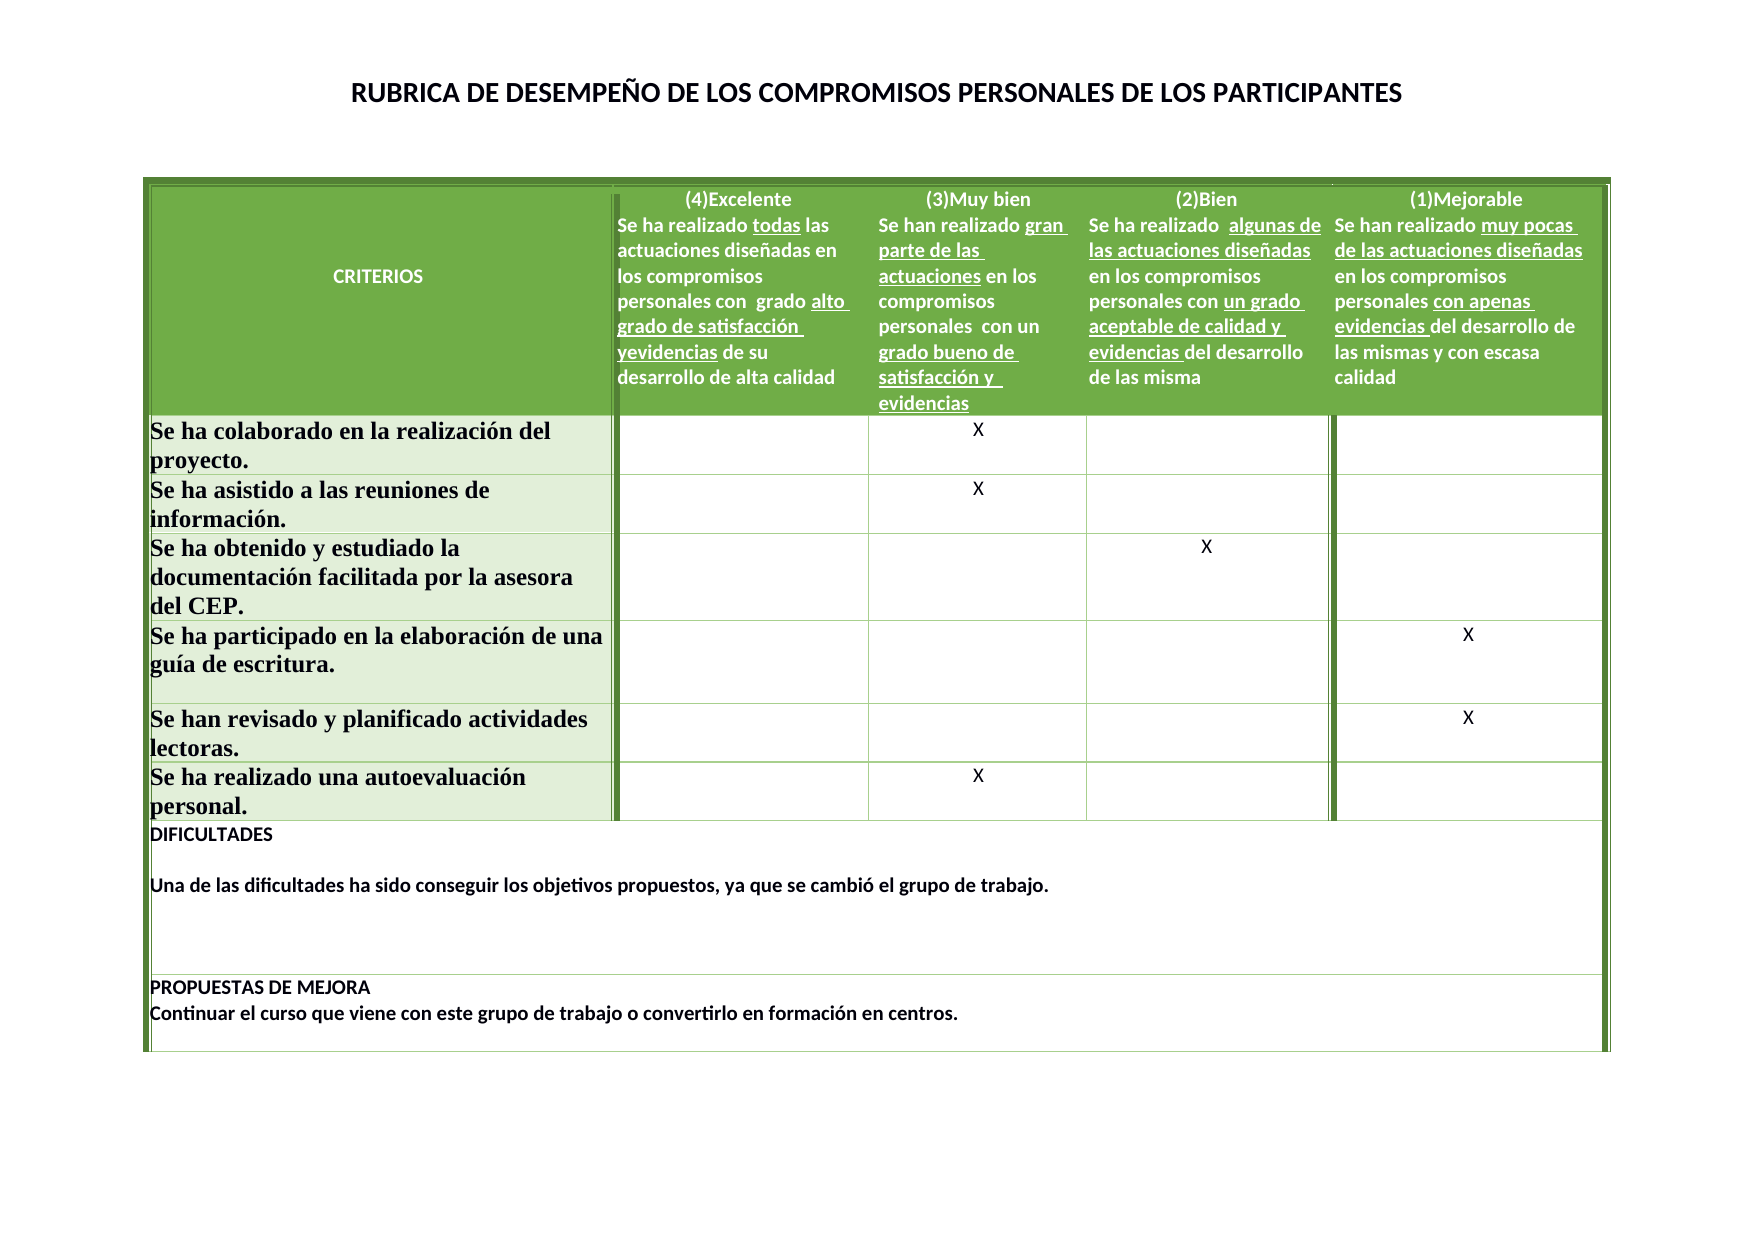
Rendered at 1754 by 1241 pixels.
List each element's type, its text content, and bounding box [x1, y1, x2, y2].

table_cell [1087, 621, 1328, 703]
table_cell X [869, 416, 1086, 474]
table_cell [620, 416, 868, 474]
table_cell Se ha asistido a las reuniones de información. [152, 475, 611, 532]
table_cell [1337, 763, 1602, 820]
table_cell X [869, 763, 1086, 820]
table_cell Se ha realizado una autoevaluación personal. [152, 763, 611, 820]
table_header (4)Excelente Se ha realizado todas las actuaciones diseñadas en los compromisos personales con grado alto grado de satisfacción yevidencias de su desarrollo de alta calidad [615, 187, 868, 415]
table_cell X [1337, 621, 1602, 703]
table_cell [620, 704, 868, 761]
table_cell [869, 704, 1086, 761]
table_header (1)Mejorable Se han realizado muy pocas de las actuaciones diseñadas en los compromisos personales con apenas evidencias del desarrollo de las mismas y con escasa calidad [1333, 187, 1602, 415]
table_cell [869, 621, 1086, 703]
table_cell DIFICULTADES Una de las dificultades ha sido conseguir los objetivos propuestos, ya que se cambió el grupo de trabajo. [152, 821, 1602, 973]
table_cell [1337, 416, 1602, 474]
table_cell Se ha participado en la elaboración de una guía de escritura. [152, 621, 611, 703]
table_cell Se ha obtenido y estudiado la documentación facilitada por la asesora del CEP. [152, 534, 611, 620]
table_header CRITERIOS [149, 184, 615, 415]
table_cell [1087, 704, 1328, 761]
table_header (2)Bien Se ha realizado algunas de las actuaciones diseñadas en los compromisos personales con un grado aceptable de calidad y evidencias del desarrollo de las misma [1087, 187, 1332, 415]
table_cell X [869, 475, 1086, 532]
table_cell [620, 475, 868, 532]
table_cell [1087, 416, 1328, 474]
table_cell Se ha colaborado en la realización del proyecto. [152, 416, 611, 474]
table_cell X [1337, 704, 1602, 761]
table_cell [1087, 763, 1328, 820]
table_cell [152, 975, 1602, 1051]
table_cell [620, 763, 868, 820]
table_cell [1337, 475, 1602, 532]
table_header (3)Muy bien Se han realizado gran parte de las actuaciones en los compromisos personales con un grado bueno de satisfacción y evidencias [869, 187, 1086, 415]
table_cell X [1087, 534, 1328, 620]
table_cell [869, 534, 1086, 620]
table_cell Se han revisado y planificado actividades lectoras. [152, 704, 611, 761]
table_cell [1337, 534, 1602, 620]
table_cell [1087, 475, 1328, 532]
table_cell [620, 534, 868, 620]
table_cell [620, 621, 868, 703]
